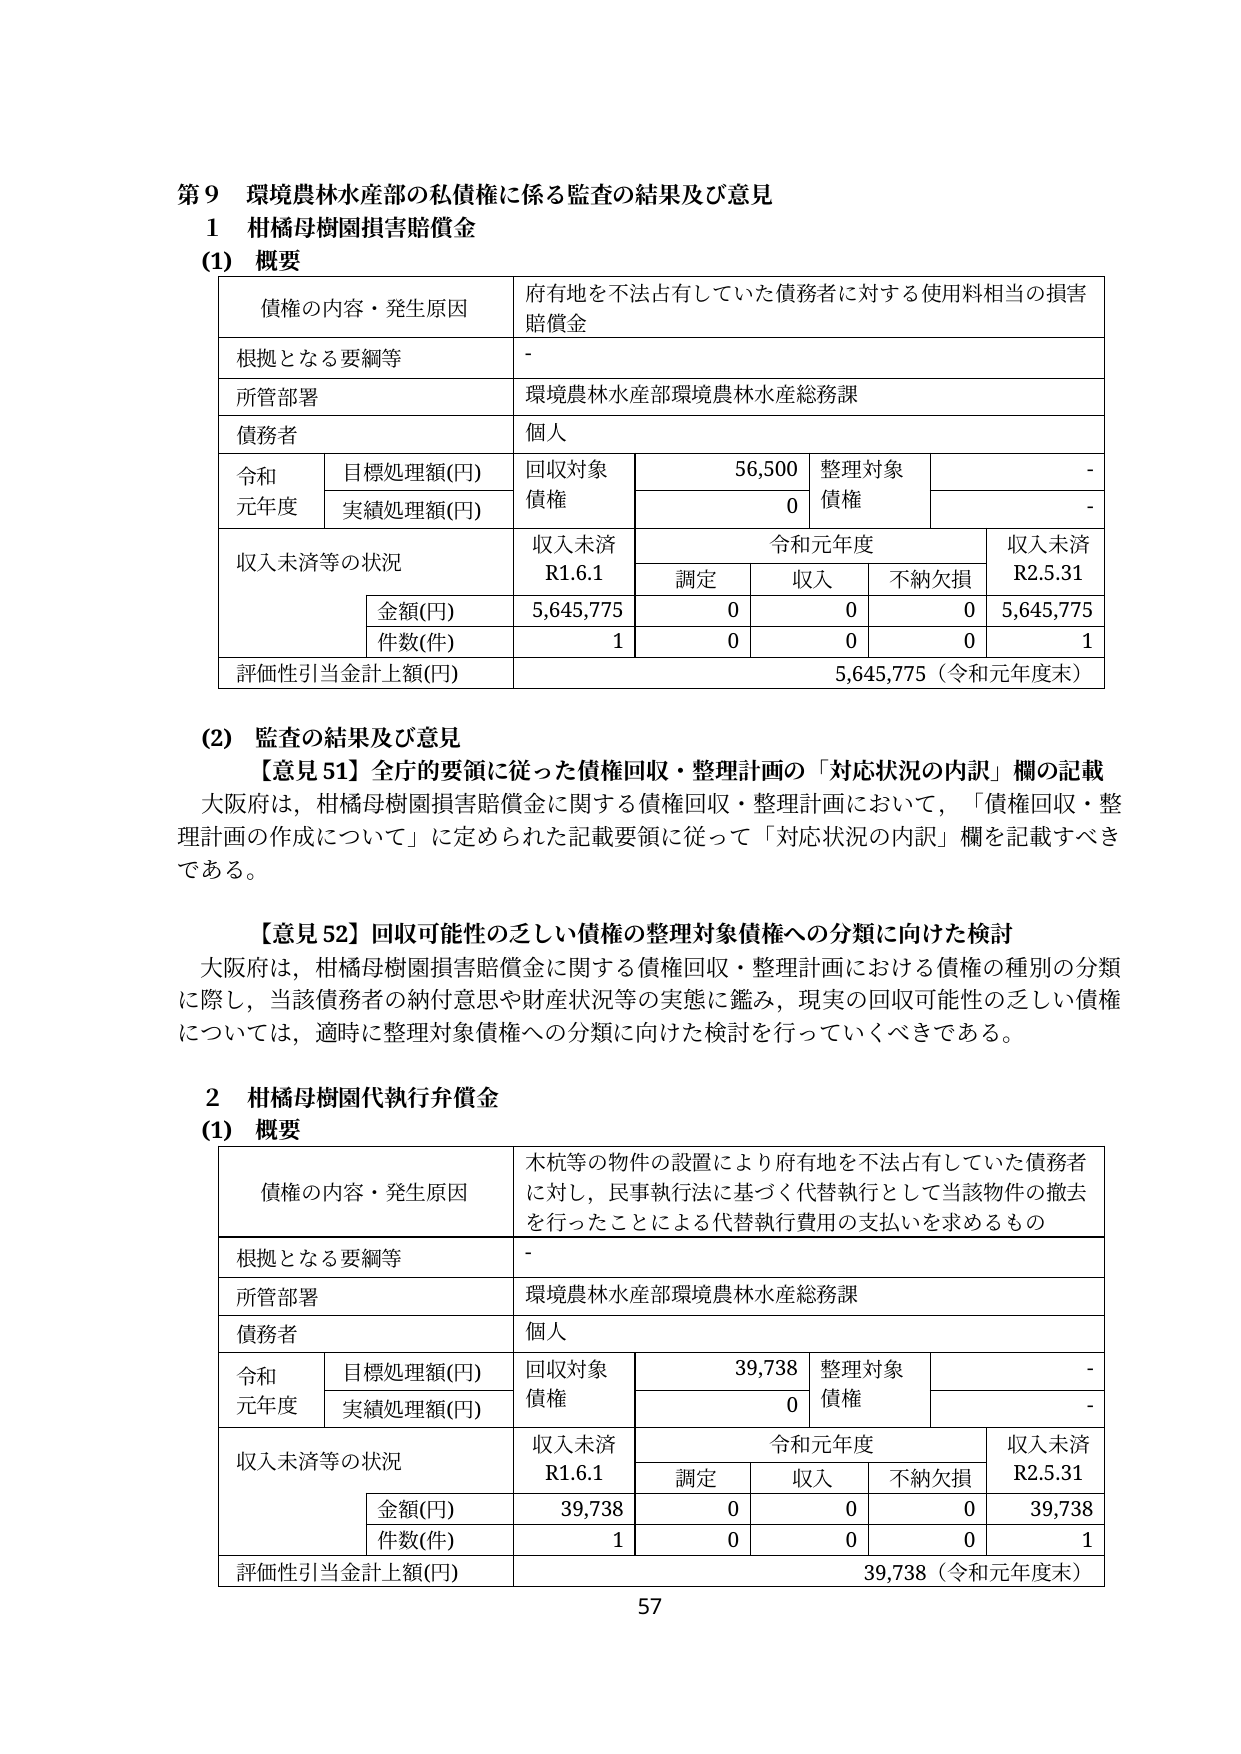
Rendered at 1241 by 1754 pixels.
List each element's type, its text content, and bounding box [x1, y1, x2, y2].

text 【意見52】回収可能性の乏しい債権の整理対象債権への分類に向けた検討 [177, 916, 1122, 949]
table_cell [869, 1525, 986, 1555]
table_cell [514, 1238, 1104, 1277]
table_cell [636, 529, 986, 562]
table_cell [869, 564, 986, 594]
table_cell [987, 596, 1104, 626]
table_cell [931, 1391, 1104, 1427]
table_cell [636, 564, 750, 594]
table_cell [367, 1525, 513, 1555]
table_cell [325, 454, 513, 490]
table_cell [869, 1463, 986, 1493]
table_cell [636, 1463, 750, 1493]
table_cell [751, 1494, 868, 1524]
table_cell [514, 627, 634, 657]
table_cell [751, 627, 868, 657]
text 大阪府は，柑橘母樹園損害賠償金に関する債権回収・整理計画における債権の種別の分類に際し，当該債務者の納付意思や財産状況等の実態に鑑み，現実の回収可能性の乏しい債権については，適時に整理対象債権への分類に向けた検討を行っていくべきである。 [177, 949, 1122, 1048]
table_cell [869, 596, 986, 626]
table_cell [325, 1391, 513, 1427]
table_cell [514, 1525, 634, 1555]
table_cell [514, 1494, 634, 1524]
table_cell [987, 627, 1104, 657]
text １ 柑橘母樹園損害賠償金 [177, 210, 1122, 243]
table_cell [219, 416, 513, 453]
text 大阪府は，柑橘母樹園損害賠償金に関する債権回収・整理計画において，「債権回収・整理計画の作成について」に定められた記載要領に従って「対応状況の内訳」欄を記載すべきである。 [177, 786, 1122, 885]
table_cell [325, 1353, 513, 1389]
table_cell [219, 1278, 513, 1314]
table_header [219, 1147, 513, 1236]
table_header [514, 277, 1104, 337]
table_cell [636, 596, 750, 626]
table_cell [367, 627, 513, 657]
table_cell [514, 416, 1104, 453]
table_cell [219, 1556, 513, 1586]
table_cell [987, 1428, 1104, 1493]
text 【意見51】全庁的要領に従った債権回収・整理計画の「対応状況の内訳」欄の記載 [177, 753, 1122, 786]
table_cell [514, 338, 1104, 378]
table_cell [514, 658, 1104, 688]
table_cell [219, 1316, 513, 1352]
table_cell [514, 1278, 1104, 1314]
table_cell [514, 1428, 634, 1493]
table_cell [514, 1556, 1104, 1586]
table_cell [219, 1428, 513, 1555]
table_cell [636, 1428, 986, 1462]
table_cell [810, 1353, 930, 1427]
text (2) 監査の結果及び意見 [177, 720, 1122, 753]
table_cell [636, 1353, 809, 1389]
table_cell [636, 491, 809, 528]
text ２ 柑橘母樹園代執行弁償金 [177, 1079, 1122, 1112]
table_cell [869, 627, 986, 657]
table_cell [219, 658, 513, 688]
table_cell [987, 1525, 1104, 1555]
text (1) 概要 [177, 1112, 1122, 1146]
text 第９ 環境農林水産部の私債権に係る監査の結果及び意見 [177, 177, 1122, 210]
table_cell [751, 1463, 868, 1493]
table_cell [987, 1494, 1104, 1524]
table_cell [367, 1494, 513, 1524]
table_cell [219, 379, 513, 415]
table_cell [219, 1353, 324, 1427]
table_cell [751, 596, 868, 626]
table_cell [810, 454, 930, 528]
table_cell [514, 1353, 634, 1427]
text (1) 概要 [177, 243, 1122, 276]
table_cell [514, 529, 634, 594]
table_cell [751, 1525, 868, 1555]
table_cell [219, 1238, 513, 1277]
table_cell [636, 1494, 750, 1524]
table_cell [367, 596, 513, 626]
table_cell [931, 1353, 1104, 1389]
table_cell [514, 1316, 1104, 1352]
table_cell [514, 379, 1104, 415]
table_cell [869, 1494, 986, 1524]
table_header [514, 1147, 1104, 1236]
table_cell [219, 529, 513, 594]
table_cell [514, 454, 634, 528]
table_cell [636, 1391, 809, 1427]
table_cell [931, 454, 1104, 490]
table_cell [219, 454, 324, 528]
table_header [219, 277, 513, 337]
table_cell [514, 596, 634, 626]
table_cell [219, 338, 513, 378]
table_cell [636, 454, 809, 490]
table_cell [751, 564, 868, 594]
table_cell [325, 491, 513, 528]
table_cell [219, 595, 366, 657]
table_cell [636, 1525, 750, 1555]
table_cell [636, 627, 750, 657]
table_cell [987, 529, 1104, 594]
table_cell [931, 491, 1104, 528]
